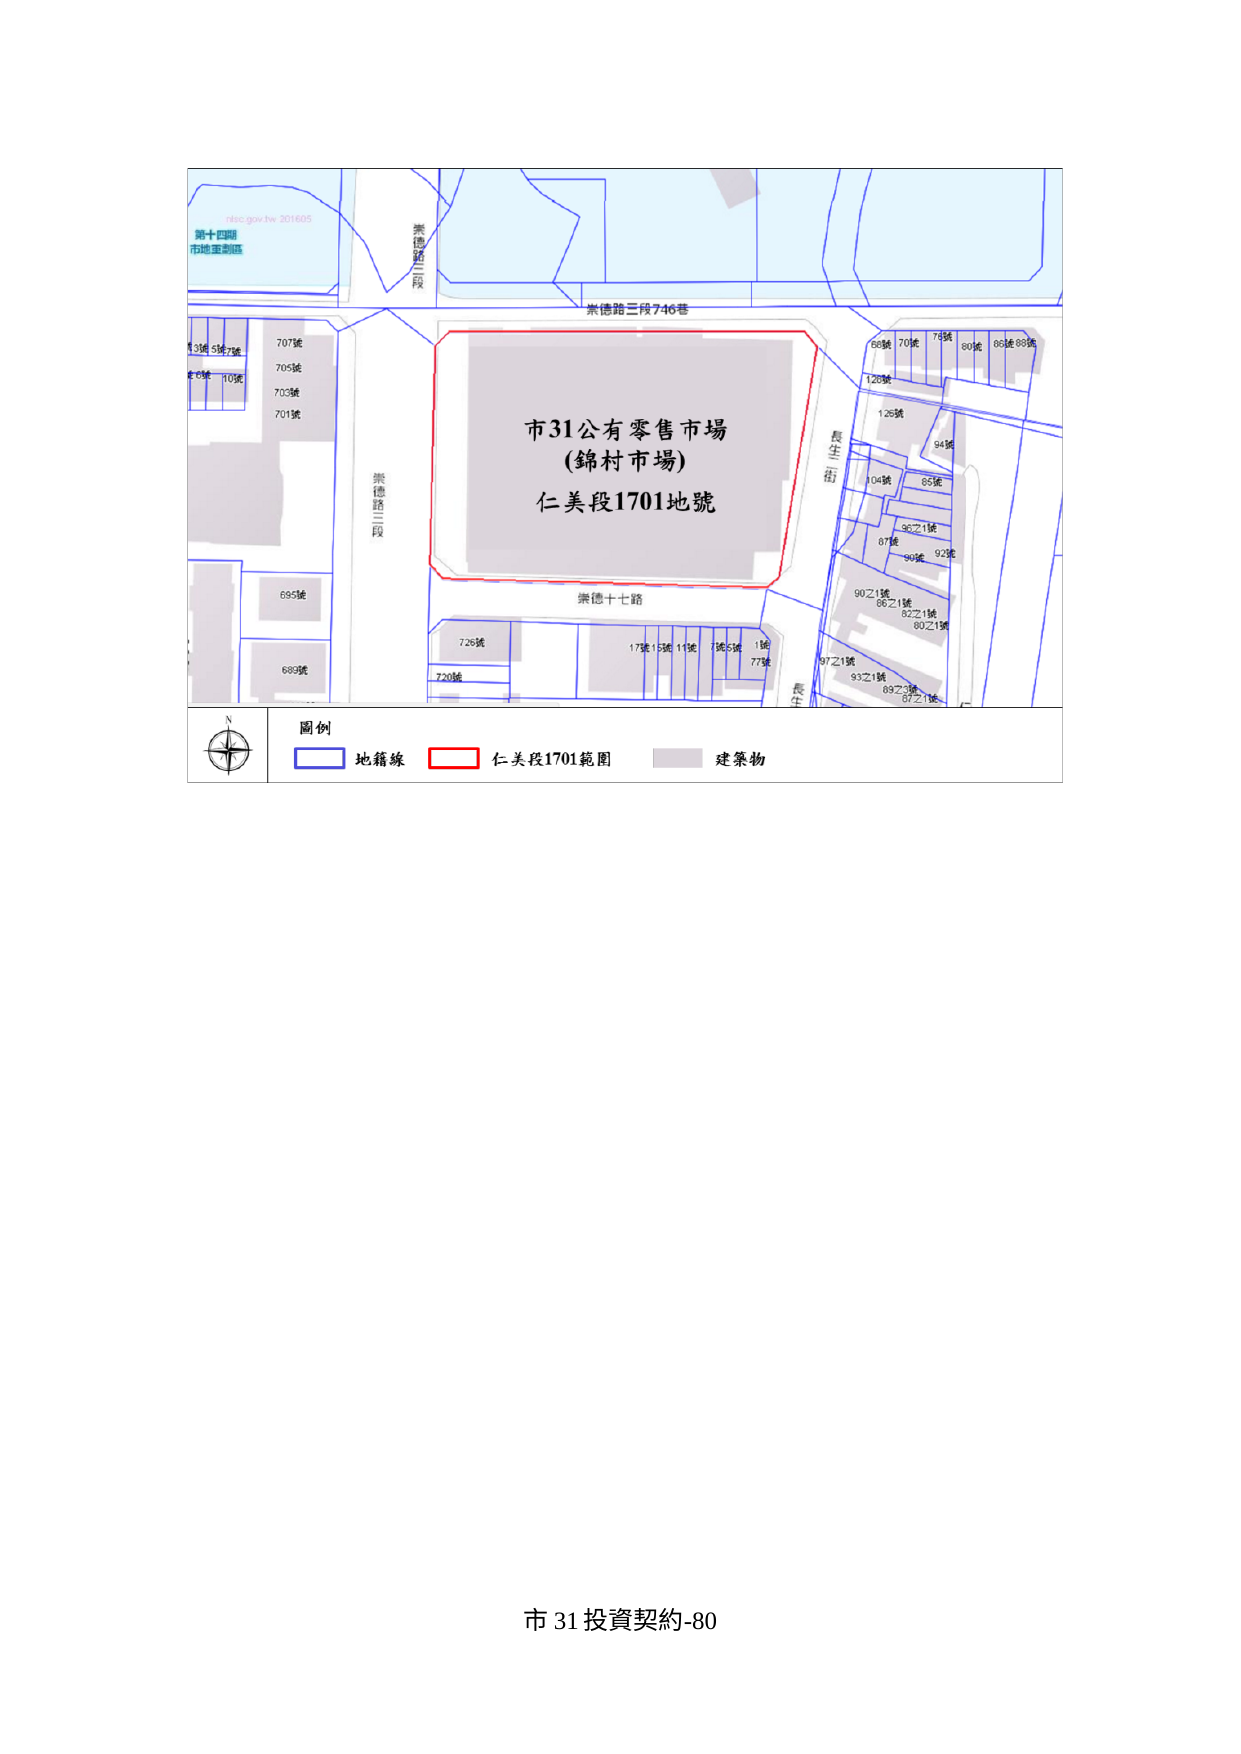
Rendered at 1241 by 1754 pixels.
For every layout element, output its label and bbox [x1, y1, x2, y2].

picture [187, 168, 1063, 783]
